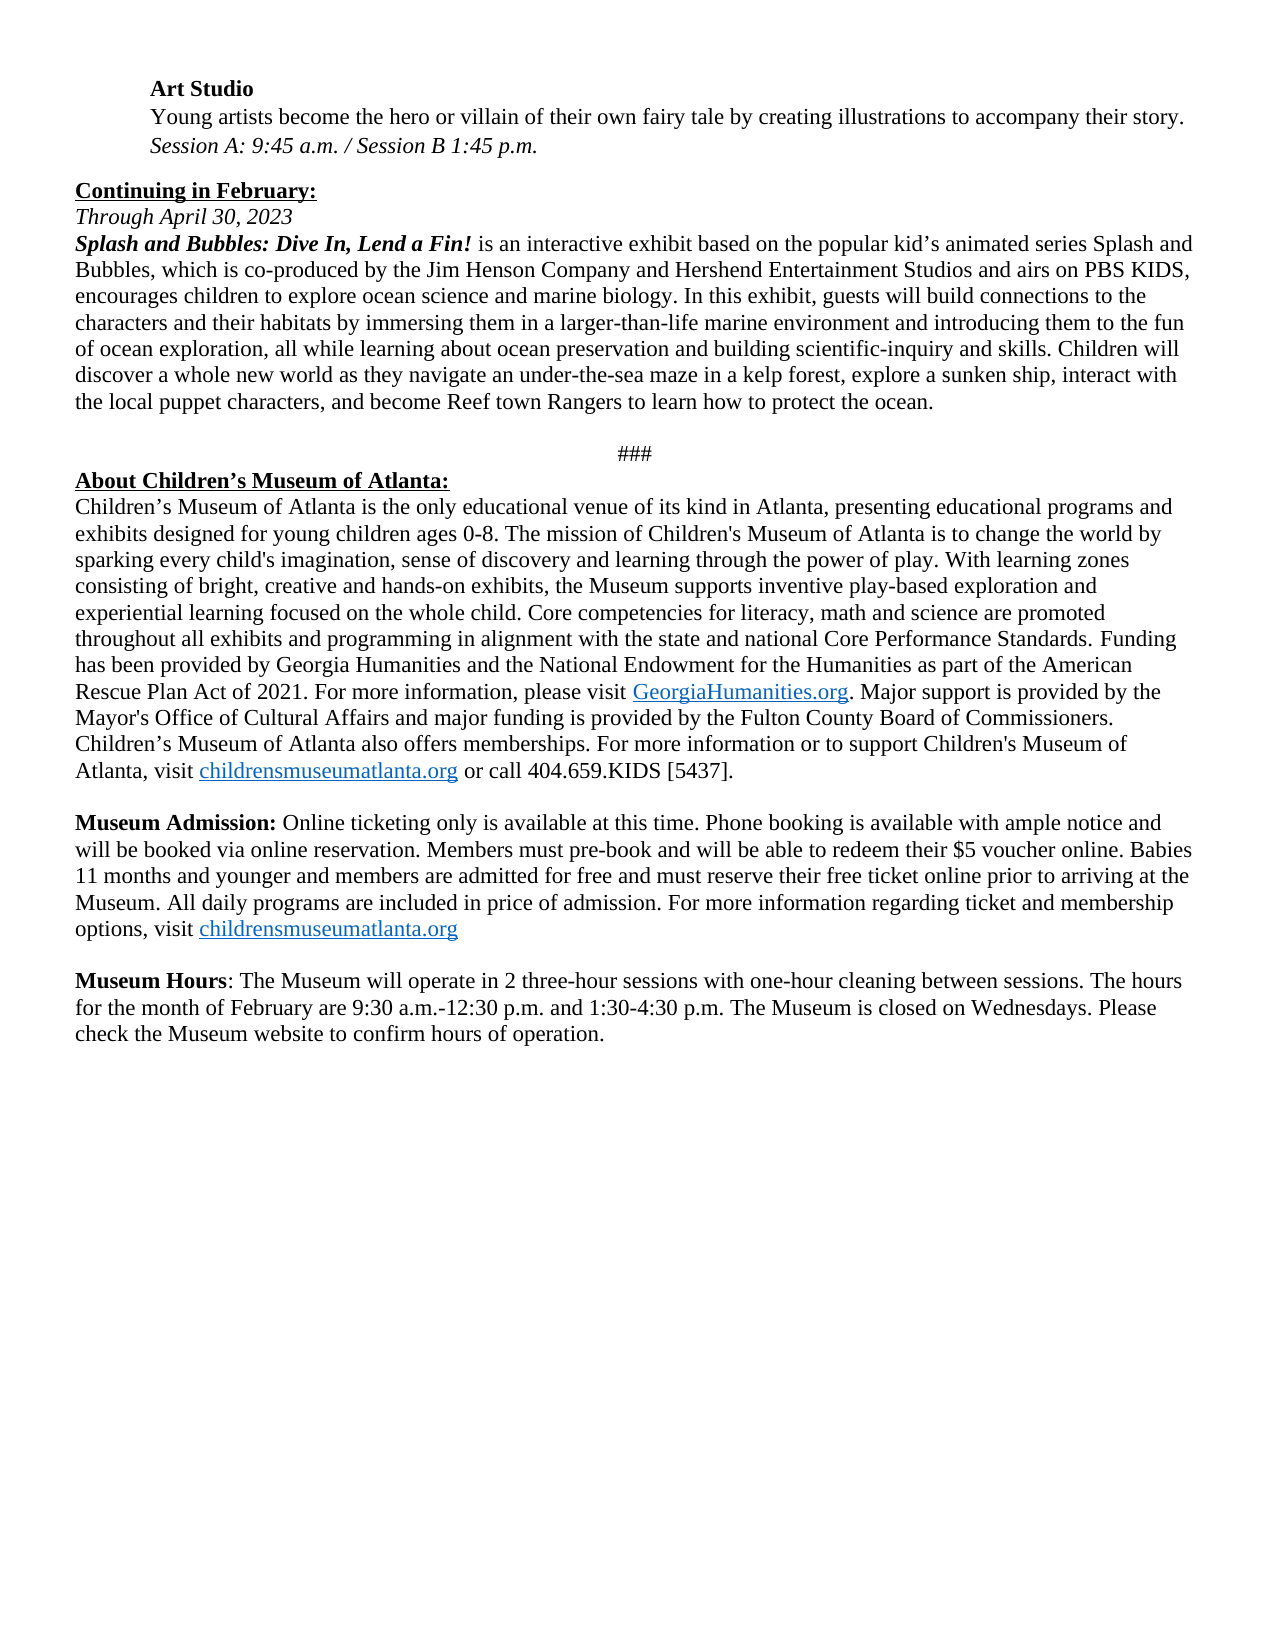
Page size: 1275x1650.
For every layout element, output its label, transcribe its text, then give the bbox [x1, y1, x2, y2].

text Continuing in February: [75, 177, 1200, 203]
text Through April 30, 2023 [75, 203, 1200, 230]
text ### [75, 414, 1200, 467]
text About Children’s Museum of Atlanta: Children’s Museum of Atlanta is the only educational venue of its kind in Atlanta, presenting educational programs and exhibits designed for young children ages 0-8. The mission of Children's Museum of Atlanta is to change the world by sparking every child's imagination, sense of discovery and learning through the power of play. With learning zones consisting of bright, creative and hands-on exhibits, the Museum supports inventive play-based exploration and experiential learning focused on the whole child. Core competencies for literacy, math and science are promoted throughout all exhibits and programming in alignment with the state and national Core Performance Standards. Funding has been provided by Georgia Humanities and the National Endowment for the Humanities as part of the American Rescue Plan Act of 2021. For more information, please visit GeorgiaHumanities.org. Major support is provided by the Mayor's Office of Cultural Affairs and major funding is provided by the Fulton County Board of Commissioners. Children’s Museum of Atlanta also offers memberships. For more information or to support Children's Museum of Atlanta, visit childrensmuseumatlanta.org or call 404.659.KIDS [5437]. [75, 467, 1200, 783]
text Museum Admission: Online ticketing only is available at this time. Phone booking is available with ample notice and will be booked via online reservation. Members must pre-book and will be able to redeem their $5 voucher online. Babies 11 months and younger and members are admitted for free and must reserve their free ticket online prior to arriving at the Museum. All daily programs are included in price of admission. For more information regarding ticket and membership options, visit childrensmuseumatlanta.org [75, 809, 1200, 941]
text Splash and Bubbles: Dive In, Lend a Fin! is an interactive exhibit based on the popular kid’s animated series Splash and Bubbles, which is co-produced by the Jim Henson Company and Hershend Entertainment Studios and airs on PBS KIDS, encourages children to explore ocean science and marine biology. In this exhibit, guests will build connections to the characters and their habitats by immersing them in a larger-than-life marine environment and introducing them to the fun of ocean exploration, all while learning about ocean preservation and building scientific-inquiry and skills. Children will discover a whole new world as they navigate an under-the-sea maze in a kelp forest, explore a sunken ship, interact with the local puppet characters, and become Reef town Rangers to learn how to protect the ocean. [75, 230, 1200, 414]
text Art Studio Young artists become the hero or villain of their own fairy tale by creating illustrations to accompany their story. Session A: 9:45 a.m. / Session B 1:45 p.m. [150, 75, 1200, 158]
text Museum Hours: The Museum will operate in 2 three-hour sessions with one-hour cleaning between sessions. The hours for the month of February are 9:30 a.m.-12:30 p.m. and 1:30-4:30 p.m. The Museum is closed on Wednesdays. Please check the Museum website to confirm hours of operation. [75, 968, 1200, 1047]
